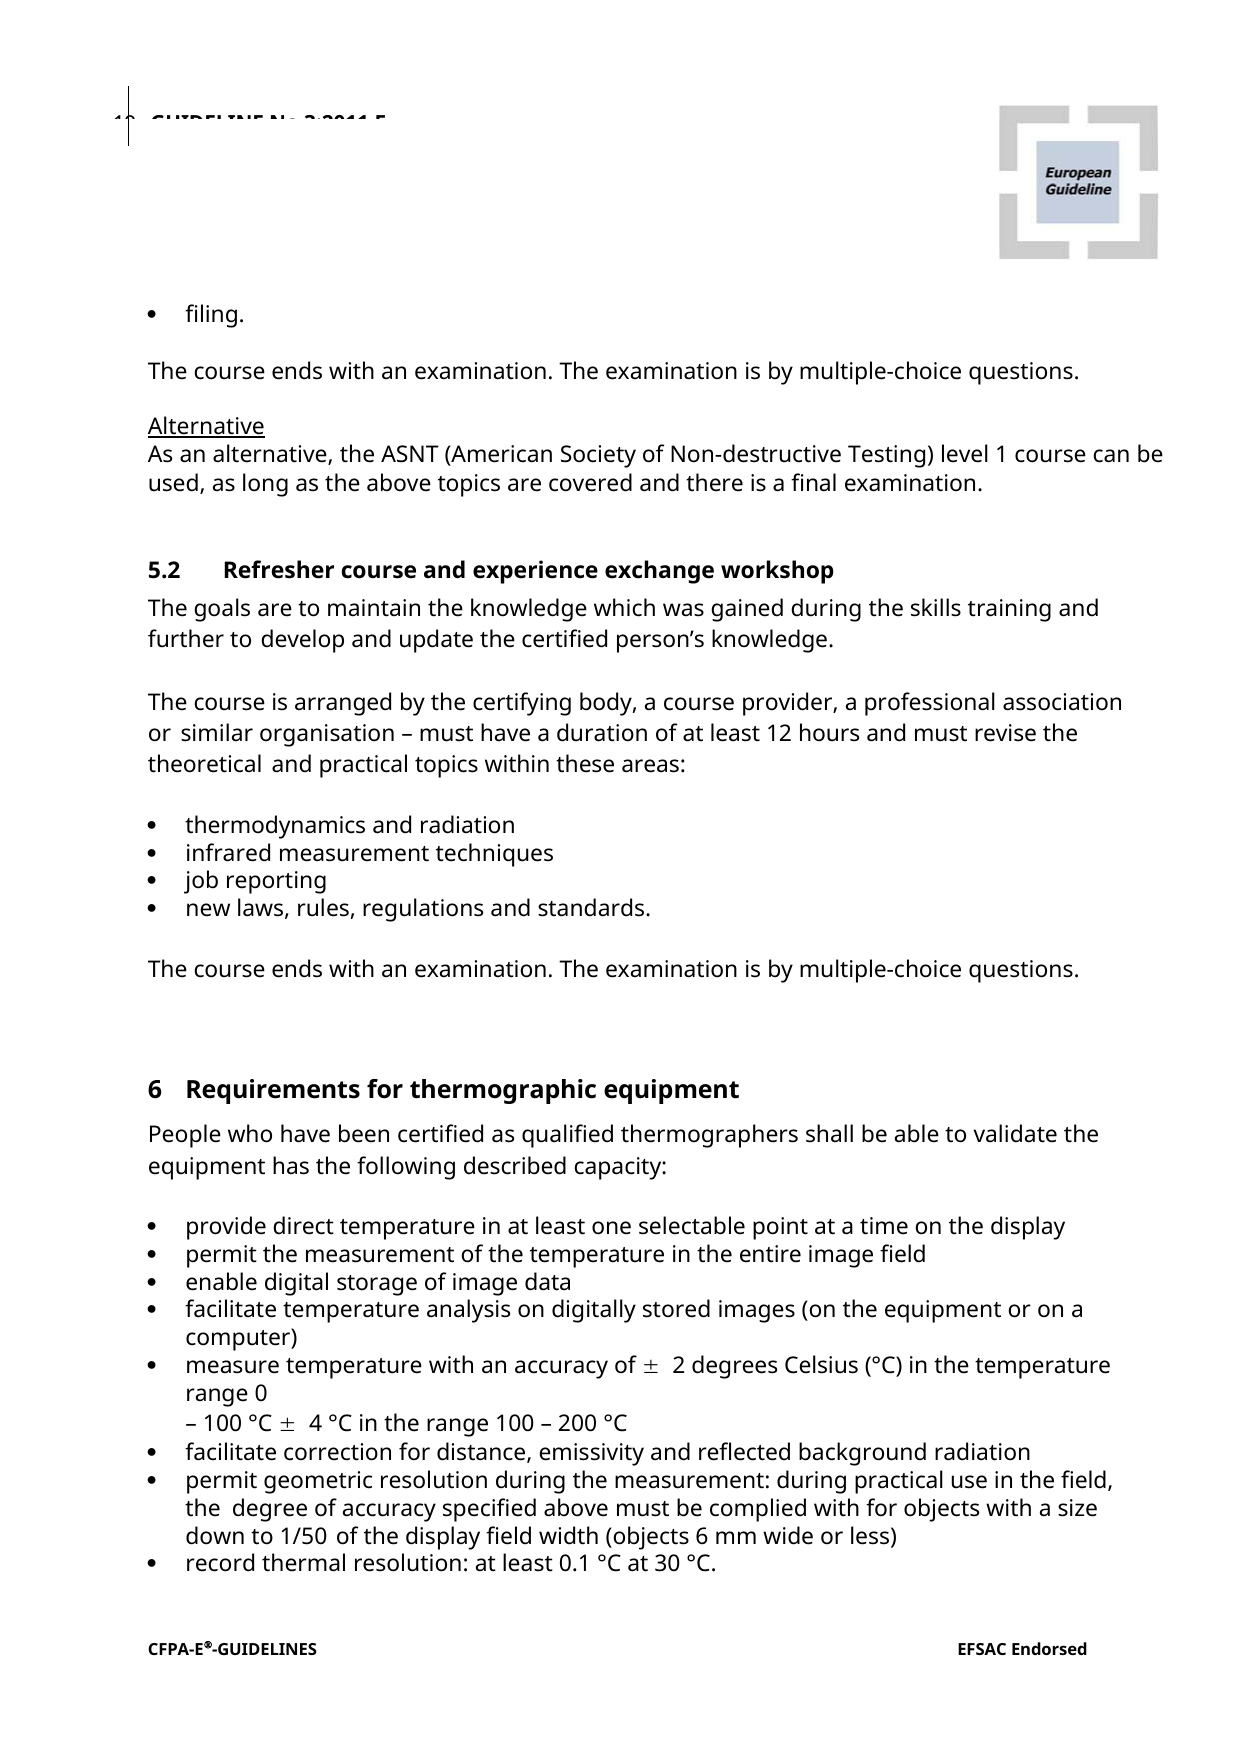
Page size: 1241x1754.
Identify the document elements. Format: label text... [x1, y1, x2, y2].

text The goals are to maintain the knowledge which was gained during the skills training and further to develop and update the certified person’s knowledge. [148, 592, 1144, 654]
text The course ends with an examination. The examination is by multiple-choice questions. Alternative [148, 335, 1124, 446]
text The course is arranged by the certifying body, a course provider, a professional association or similar organisation – must have a duration of at least 12 hours and must revise the theoretical and practical topics within these areas: [148, 686, 1124, 779]
subtitle Refresher course and experience exchange workshop [148, 554, 1169, 586]
text – 100 °C 4 °C in the range 100 – 200 °C [185, 1407, 1169, 1438]
list measure temperature with an accuracy of 2 degrees Celsius (°C) in the temperature range 0 [148, 1351, 1169, 1407]
list permit the measurement of the temperature in the entire image field [148, 1240, 1169, 1268]
subtitle Requirements for thermographic equipment [148, 1072, 1169, 1106]
list permit geometric resolution during the measurement: during practical use in the field, the degree of accuracy specified above must be complied with for objects with a size down to 1/50 of the display field width (objects 6 mm wide or less) [148, 1467, 1148, 1550]
list infrared measurement techniques [148, 839, 1169, 867]
text People who have been certified as qualified thermographers shall be able to validate the equipment has the following described capacity: [148, 1118, 1137, 1181]
list thermodynamics and radiation [148, 811, 1169, 839]
picture [998, 104, 1159, 260]
list job reporting [148, 867, 1169, 894]
list facilitate temperature analysis on digitally stored images (on the equipment or on a computer) [148, 1296, 1169, 1351]
list new laws, rules, regulations and standards. [148, 894, 1169, 922]
list provide direct temperature in at least one selectable point at a time on the display [148, 1212, 1169, 1240]
list enable digital storage of image data [148, 1268, 1169, 1296]
list record thermal resolution: at least 0.1 °C at 30 °C. [148, 1550, 1169, 1577]
text used, as long as the above topics are covered and there is a final examination. [148, 467, 1169, 498]
list filing. [148, 298, 1169, 329]
text As an alternative, the ASNT (American Society of Non-destructive Testing) level 1 course can be [148, 446, 1169, 467]
list facilitate correction for distance, emissivity and reflected background radiation [148, 1438, 1169, 1466]
text The course ends with an examination. The examination is by multiple-choice questions. [148, 953, 1169, 984]
